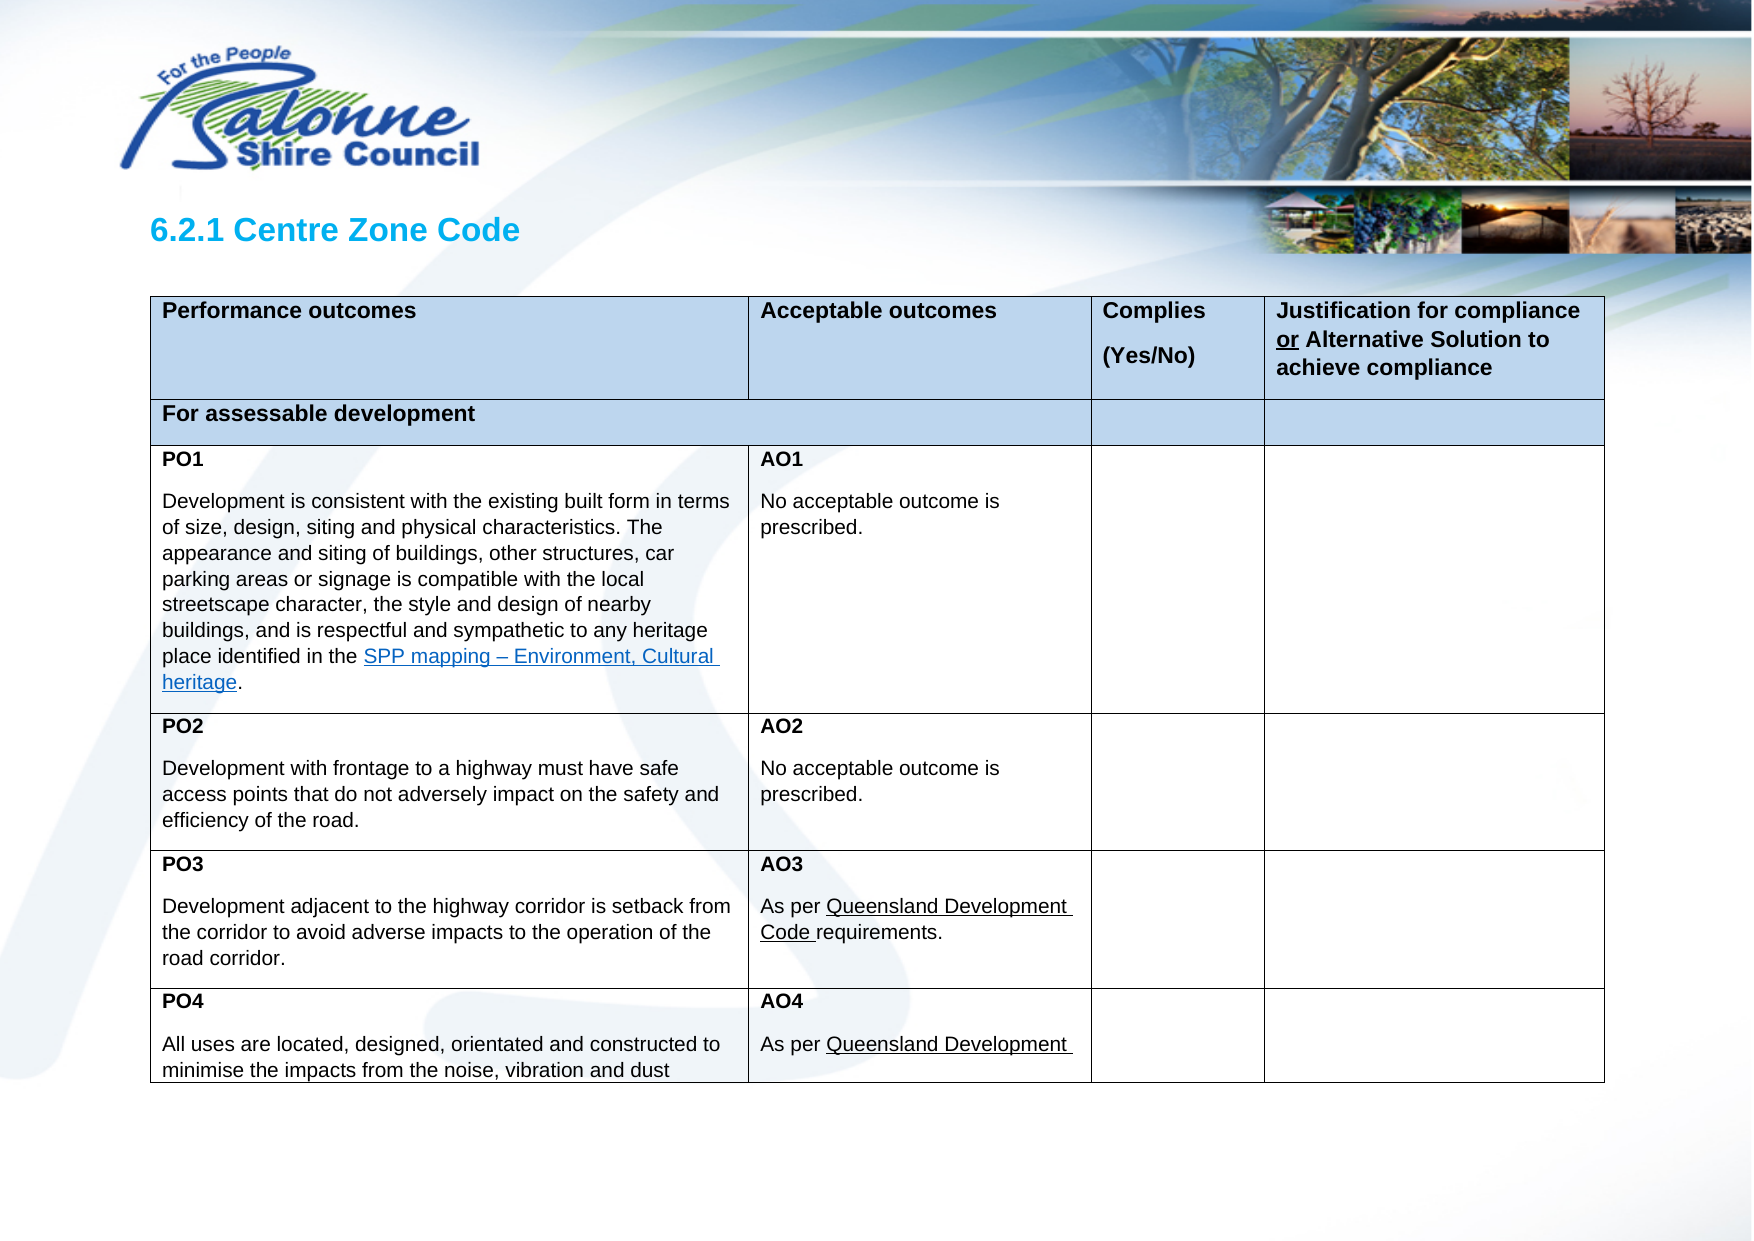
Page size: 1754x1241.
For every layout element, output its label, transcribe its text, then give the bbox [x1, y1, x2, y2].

table_cell AO2 No acceptable outcome is prescribed. [749, 714, 1091, 850]
table_header Performance outcomes [151, 297, 748, 399]
table_header Justification for compliance or Alternative Solution to achieve compliance [1265, 297, 1604, 399]
table_header Complies (Yes/No) [1092, 297, 1264, 399]
table_cell PO1 Development is consistent with the existing built form in terms of size, design, siting and physical characteristics. The appearance and siting of buildings, other structures, car parking areas or signage is compatible with the local streetscape character, the style and design of nearby buildings, and is respectful and sympathetic to any heritage place identified in the SPP mapping – Environment, Cultural heritage. [151, 446, 748, 712]
picture [0, 0, 1752, 1241]
subtitle 6.2.1 Centre Zone Code [150, 209, 1604, 248]
table_cell [1092, 851, 1264, 988]
table_header Acceptable outcomes [749, 297, 1091, 399]
table_cell For assessable development [151, 400, 1091, 445]
table_cell [1265, 851, 1604, 988]
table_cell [151, 989, 748, 1082]
table_cell [1092, 400, 1264, 445]
table_cell [1092, 714, 1264, 850]
table_cell [1265, 714, 1604, 850]
table_cell PO2 Development with frontage to a highway must have safe access points that do not adversely impact on the safety and efficiency of the road. [151, 714, 748, 850]
table_cell [1092, 446, 1264, 712]
table_cell [1265, 400, 1604, 445]
table_cell PO3 Development adjacent to the highway corridor is setback from the corridor to avoid adverse impacts to the operation of the road corridor. [151, 851, 748, 988]
table_cell AO3 As per Queensland Development Code requirements. [749, 851, 1091, 988]
table_cell [1265, 446, 1604, 712]
table_cell [1265, 989, 1604, 1082]
table_cell [1092, 989, 1264, 1082]
table_cell AO1 No acceptable outcome is prescribed. [749, 446, 1091, 712]
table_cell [749, 989, 1091, 1082]
